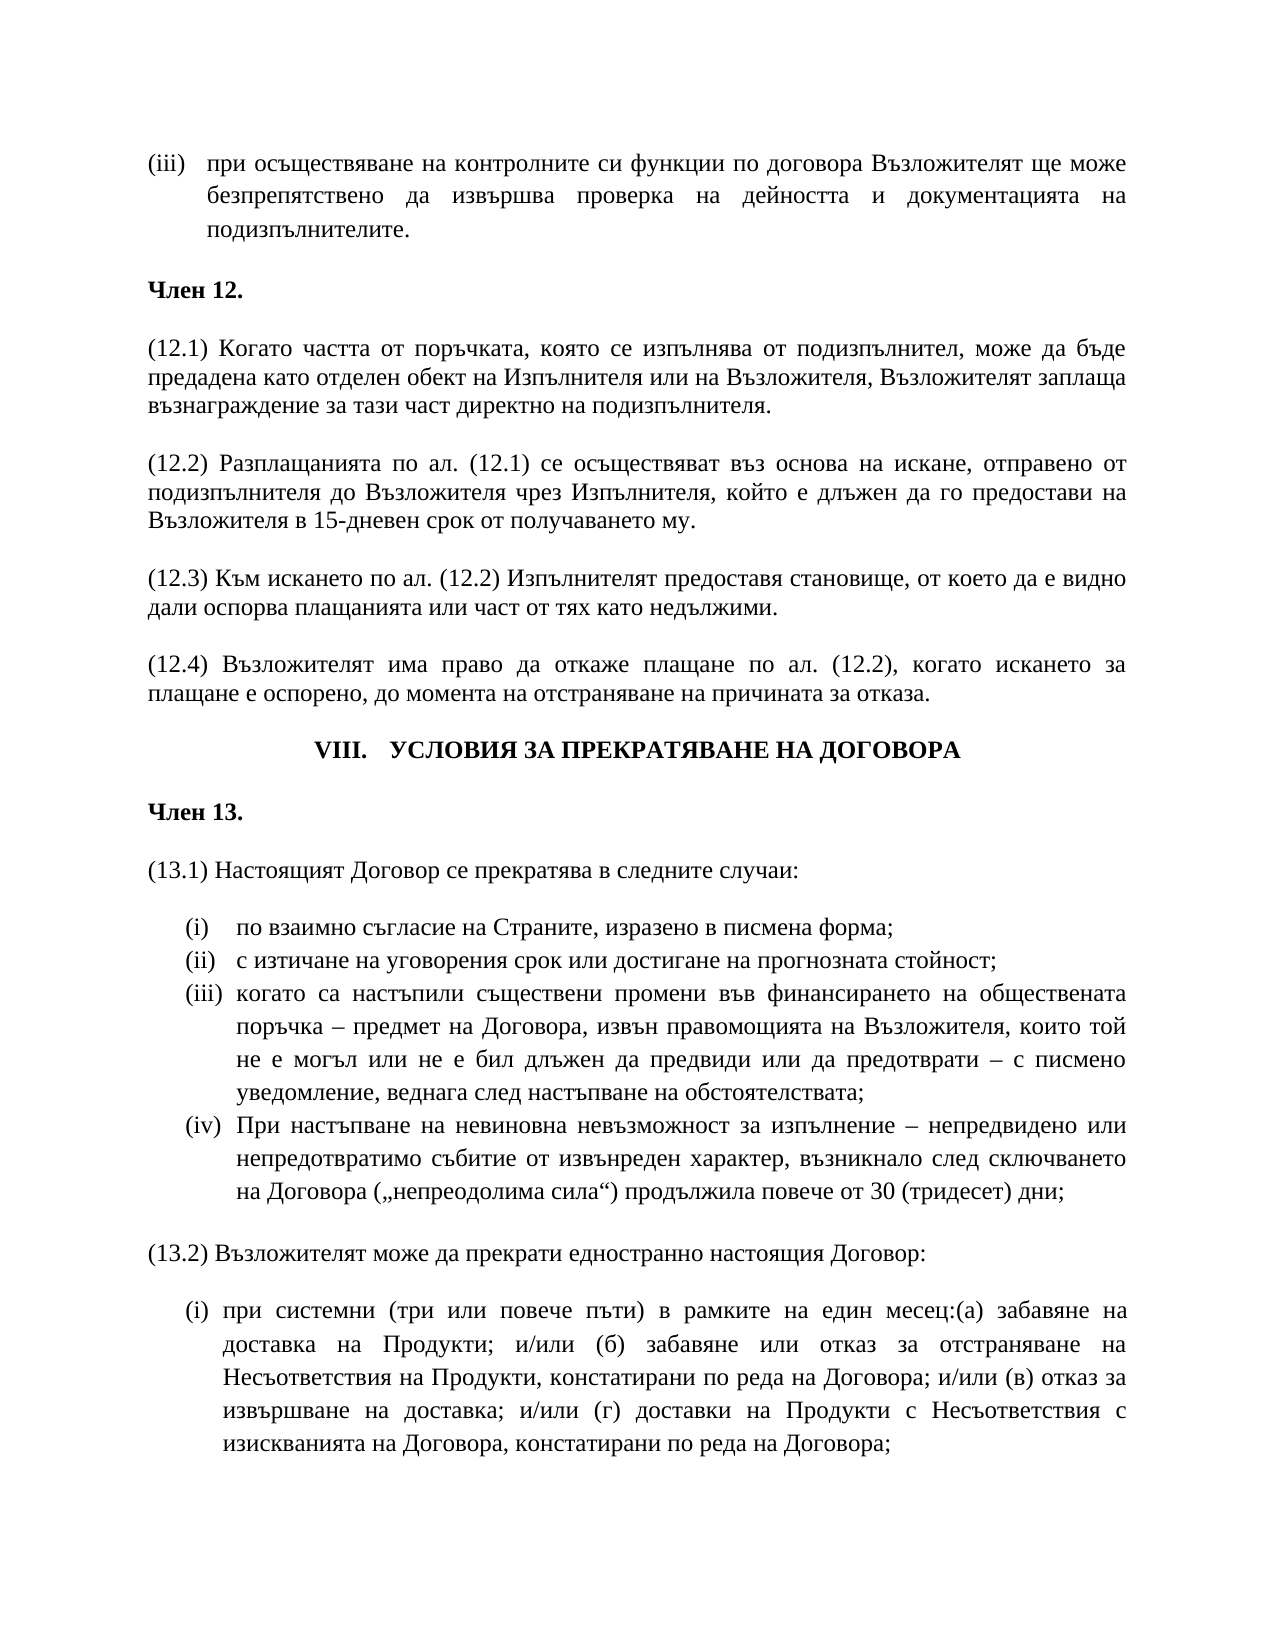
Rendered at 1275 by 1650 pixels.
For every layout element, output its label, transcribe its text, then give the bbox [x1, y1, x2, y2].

text (13.2) Възложителят може да прекрати едностранно настоящия Договор: [148, 1238, 1127, 1267]
text (12.1) Когато частта от поръчката, която се изпълнява от подизпълнител, може да бъде предадена като отделен обект на Изпълнителя или на Възложителя, Възложителят заплаща възнаграждение за тази част директно на подизпълнителя. [148, 333, 1127, 419]
list При настъпване на невиновна невъзможност за изпълнение – непредвидено или непредотвратимо събитие от извънреден характер, възникнало след сключването на Договора („непреодолима сила“) продължила повече от 30 (тридесет) дни; [185, 1110, 1127, 1205]
list при системни (три или повече пъти) в рамките на един месец:(а) забавяне на доставка на Продукти; и/или (б) забавяне или отказ за отстраняване на Несъответствия на Продукти, констатирани по реда на Договора; и/или (в) отказ за извършване на доставка; и/или (г) доставки на Продукти с Несъответствия с изискванията на Договора, констатирани по реда на Договора; [185, 1296, 1127, 1456]
text (12.4) Възложителят има право да откаже плащане по ал. (12.2), когато искането за плащане е оспорено, до момента на отстраняване на причината за отказа. [148, 649, 1127, 707]
text (12.2) Разплащанията по ал. (12.1) се осъществяват въз основа на искане, отправено от подизпълнителя до Възложителя чрез Изпълнителя, който е длъжен да го предостави на Възложителя в 15-дневен срок от получаването му. [148, 448, 1127, 534]
text (13.1) Настоящият Договор се прекратява в следните случаи: [148, 855, 1127, 883]
list когато са настъпили съществени промени във финансирането на обществената поръчка – предмет на Договора, извън правомощията на Възложителя, които той не е могъл или не е бил длъжен да предвиди или да предотврати – с писмено уведомление, веднага след настъпване на обстоятелствата; [185, 978, 1127, 1106]
text (12.3) Към искането по ал. (12.2) Изпълнителят предоставя становище, от което да е видно дали оспорва плащанията или част от тях като недължими. [148, 563, 1127, 620]
list по взаимно съгласие на Страните, изразено в писмена форма; [185, 912, 1127, 941]
text Член 13. [148, 797, 1127, 826]
list при осъществяване на контролните си функции по договора Възложителят ще може безпрепятствено да извършва проверка на дейността и документацията на подизпълнителите. [148, 148, 1127, 242]
list с изтичане на уговорения срок или достигане на прогнозната стойност; [185, 945, 1127, 974]
list УСЛОВИЯ ЗА ПРЕКРАТЯВАНЕ НА ДОГОВОРА [148, 735, 1127, 764]
text Член 12. [148, 275, 1127, 304]
